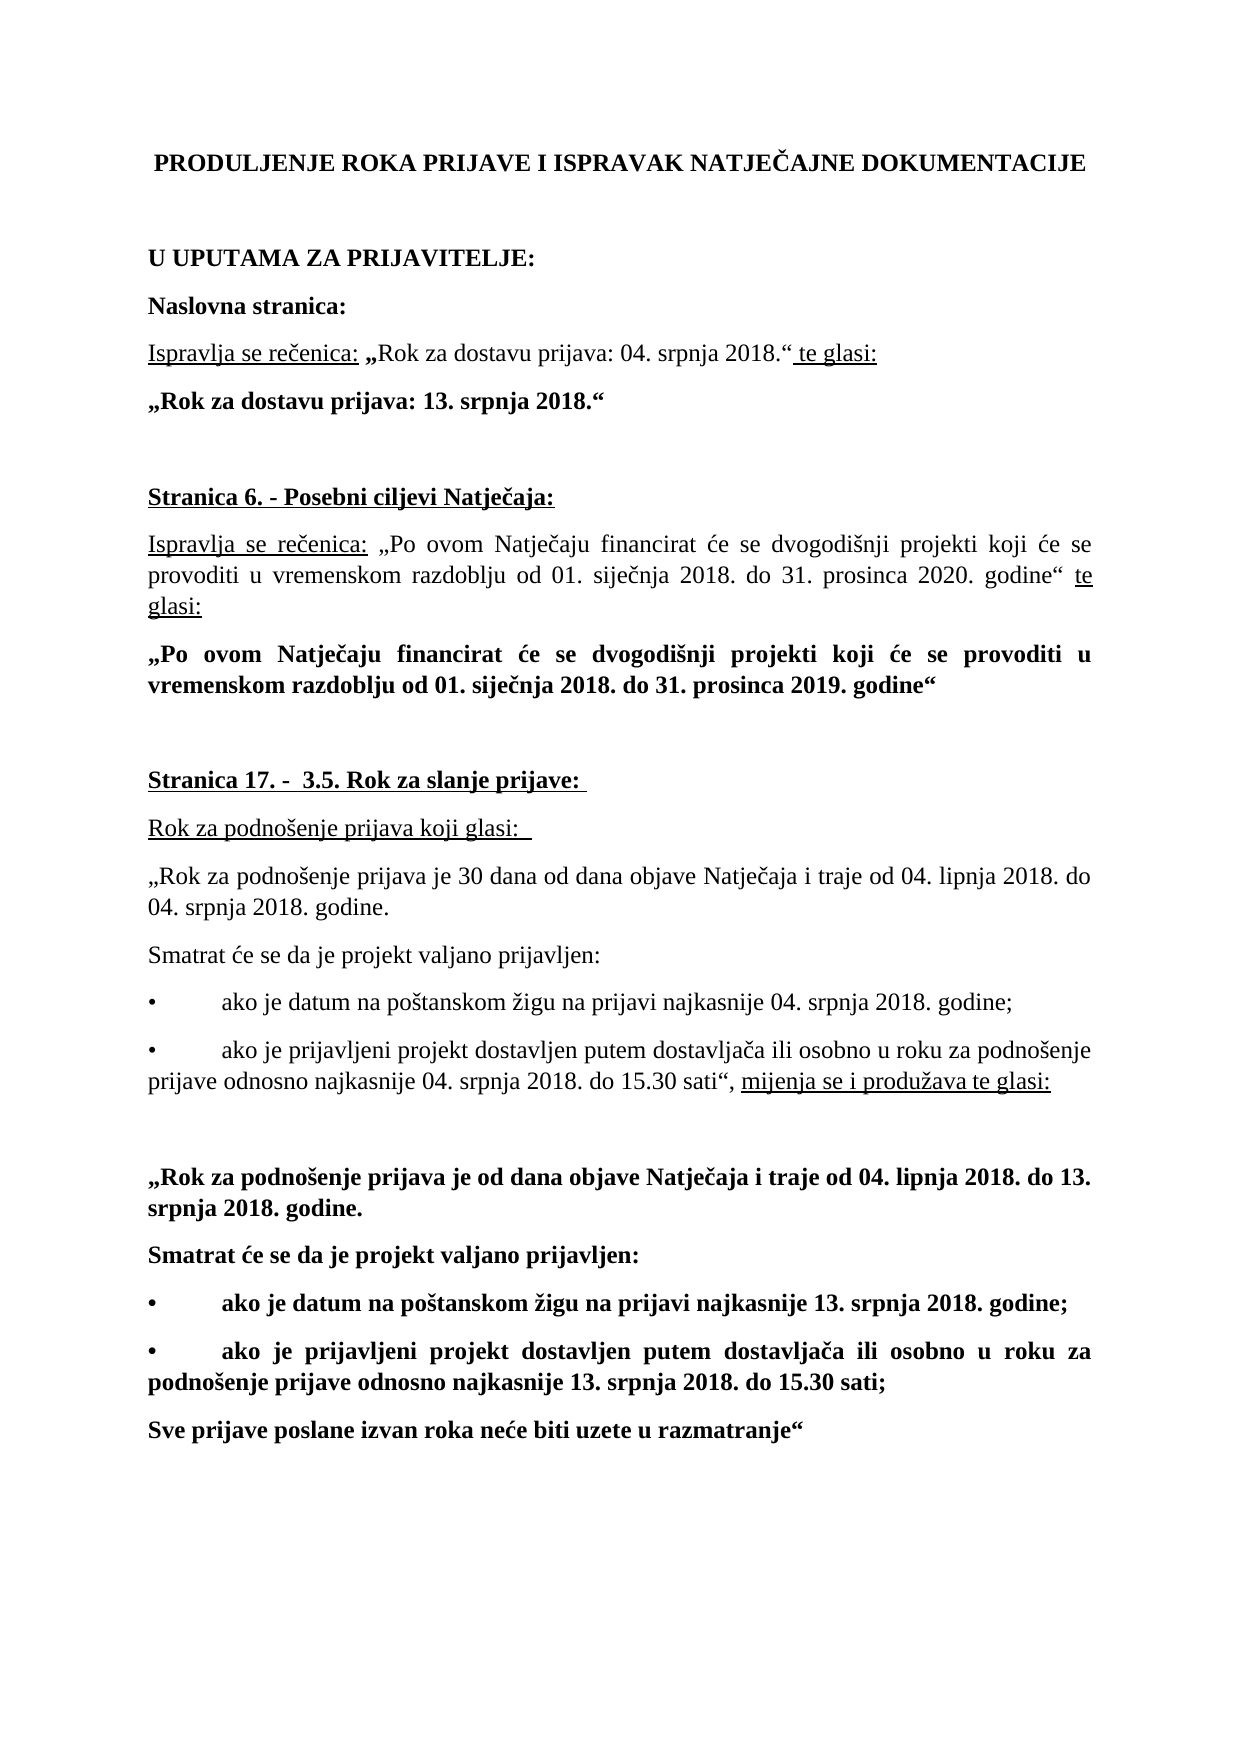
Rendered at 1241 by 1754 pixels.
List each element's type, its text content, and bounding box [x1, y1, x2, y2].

text Naslovna stranica: [148, 291, 1093, 319]
text Ispravlja se rečenica: „Po ovom Natječaju financirat će se dvogodišnji projekti koji će se provoditi u vremenskom razdoblju od 01. siječnja 2018. do 31. prosinca 2020. godine“ te glasi: [148, 529, 1093, 620]
text „Rok za dostavu prijava: 13. srpnja 2018.“ [148, 386, 1093, 415]
text Smatrat će se da je projekt valjano prijavljen: [148, 940, 1093, 968]
text • ako je prijavljeni projekt dostavljen putem dostavljača ili osobno u roku za podnošenje prijave odnosno najkasnije 04. srpnja 2018. do 15.30 sati“, mijenja se i produžava te glasi: [148, 1035, 1093, 1095]
text PRODULJENJE ROKA PRIJAVE I ISPRAVAK NATJEČAJNE DOKUMENTACIJE [148, 148, 1093, 176]
text • ako je datum na poštanskom žigu na prijavi najkasnije 13. srpnja 2018. godine; [148, 1288, 1093, 1317]
text Sve prijave poslane izvan roka neće biti uzete u razmatranje“ [148, 1415, 1093, 1443]
text Stranica 6. - Posebni ciljevi Natječaja: [148, 482, 1093, 510]
text Stranica 17. - 3.5. Rok za slanje prijave: [148, 766, 1093, 794]
text Rok za podnošenje prijava koji glasi: [148, 813, 1093, 842]
text „Po ovom Natječaju financirat će se dvogodišnji projekti koji će se provoditi u vremenskom razdoblju od 01. siječnja 2018. do 31. prosinca 2019. godine“ [148, 639, 1093, 699]
text • ako je prijavljeni projekt dostavljen putem dostavljača ili osobno u roku za podnošenje prijave odnosno najkasnije 13. srpnja 2018. do 15.30 sati; [148, 1336, 1093, 1396]
text Smatrat će se da je projekt valjano prijavljen: [148, 1241, 1093, 1269]
text • ako je datum na poštanskom žigu na prijavi najkasnije 04. srpnja 2018. godine; [148, 987, 1093, 1016]
text Ispravlja se rečenica: „Rok za dostavu prijava: 04. srpnja 2018.“ te glasi: [148, 338, 1093, 367]
text „Rok za podnošenje prijava je od dana objave Natječaja i traje od 04. lipnja 2018. do 13. srpnja 2018. godine. [148, 1162, 1093, 1222]
text „Rok za podnošenje prijava je 30 dana od dana objave Natječaja i traje od 04. lipnja 2018. do 04. srpnja 2018. godine. [148, 861, 1093, 921]
text U UPUTAMA ZA PRIJAVITELJE: [148, 243, 1093, 272]
